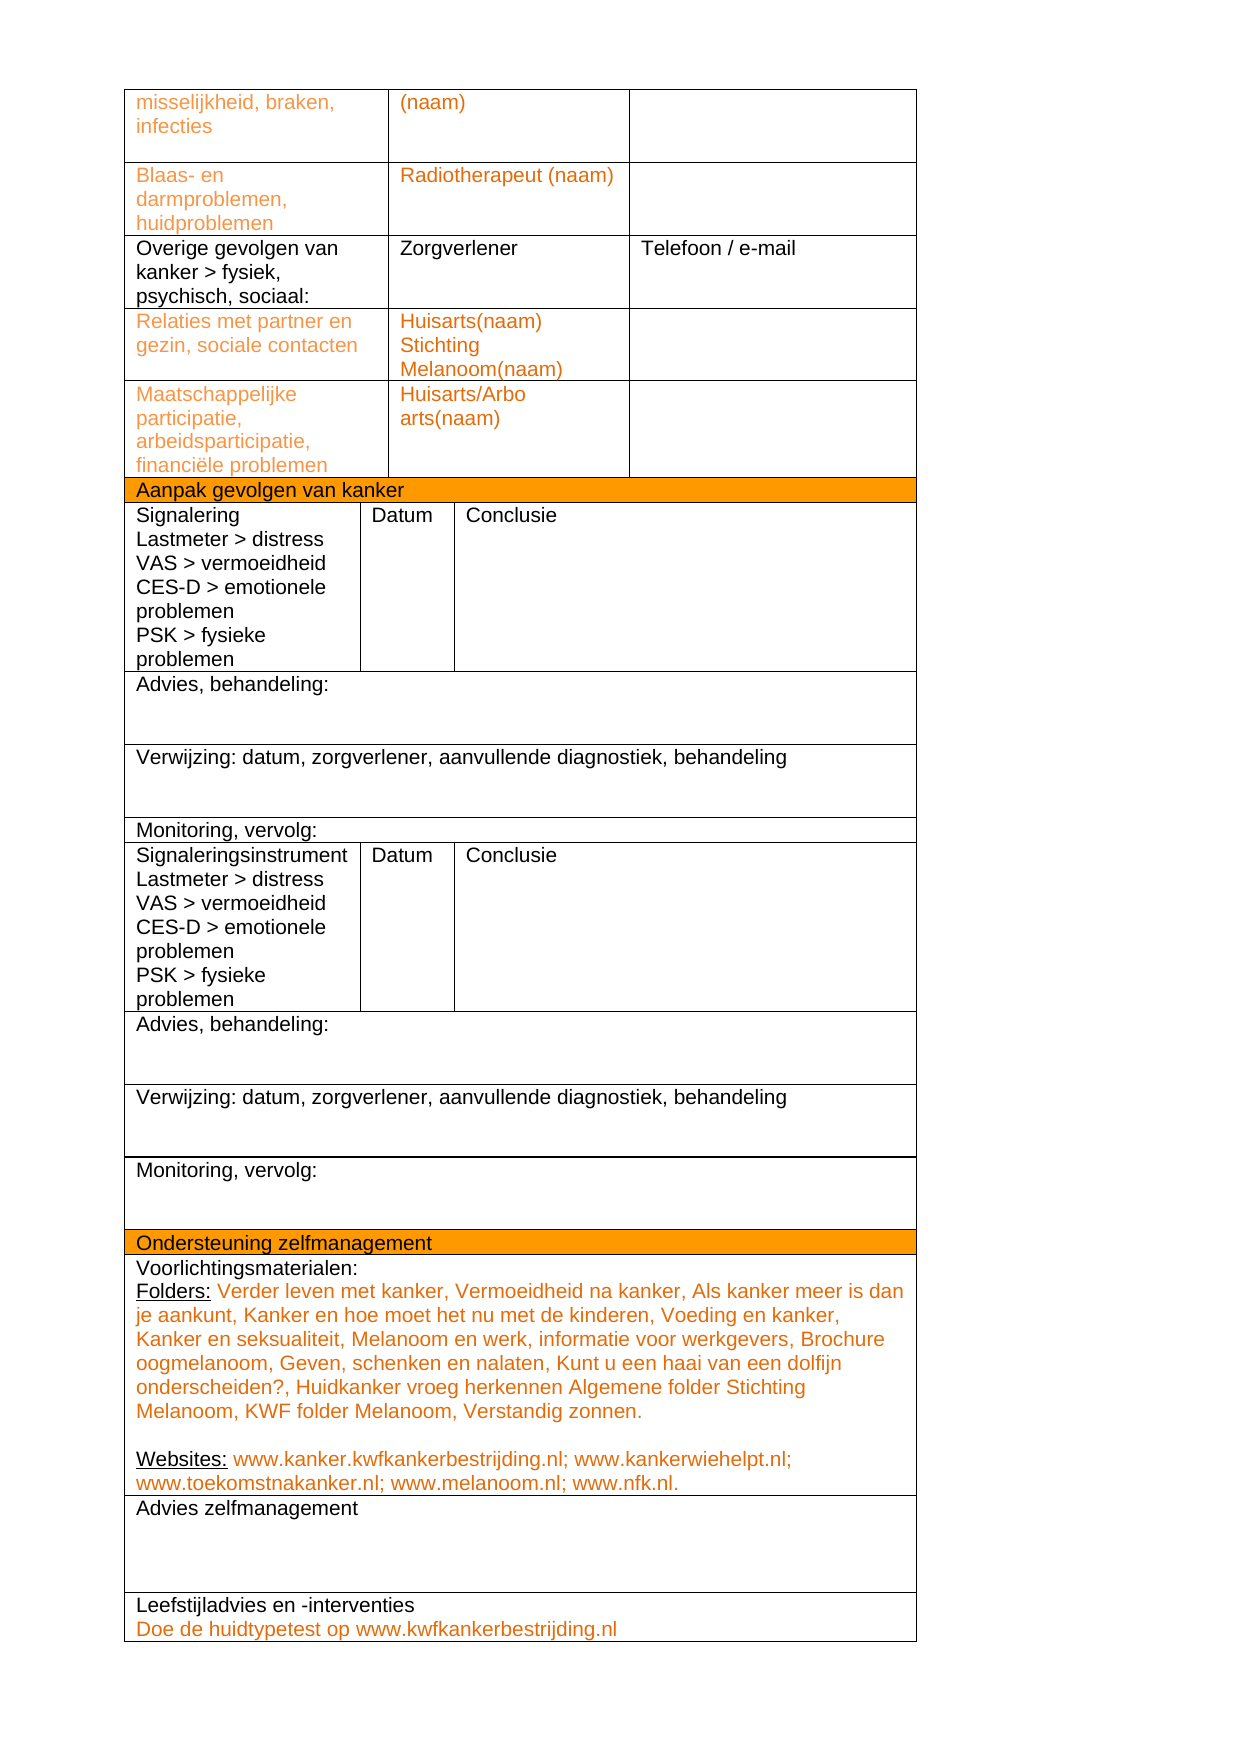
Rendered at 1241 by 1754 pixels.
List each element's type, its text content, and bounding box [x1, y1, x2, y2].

table_cell [630, 381, 916, 477]
table_cell Monitoring, vervolg: [125, 818, 916, 842]
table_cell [125, 1593, 916, 1641]
table_cell Signalering Lastmeter > distress VAS > vermoeidheid CES-D > emotionele problemen PSK > fysieke problemen [125, 503, 360, 671]
table_cell Conclusie [455, 843, 916, 1011]
table_cell [630, 309, 916, 380]
table_cell Verwijzing: datum, zorgverlener, aanvullende diagnostiek, behandeling [125, 745, 916, 817]
table_cell [630, 90, 916, 162]
table_cell Datum [361, 503, 454, 671]
table_cell Ondersteuning zelfmanagement [125, 1230, 916, 1254]
table_cell Voorlichtingsmaterialen: Folders: Verder leven met kanker, Vermoeidheid na kanker, Als kanker meer is dan je aankunt, Kanker en hoe moet het nu met de kinderen, Voeding en kanker, Kanker en seksualiteit, Melanoom en werk, informatie voor werkgevers, Brochure oogmelanoom, Geven, schenken en nalaten, Kunt u een haai van een dolfijn onderscheiden?, Huidkanker vroeg herkennen , KWF folder Melanoom, Verstandig zonnen. Websites: www.kanker.kwfkankerbestrijding.nl; www.kankerwiehelpt.nl; www.toekomstnakanker.nl; www.melanoom.nl; www.nfk.nl. [125, 1255, 916, 1495]
table_cell Huisarts/Arbo arts(naam) [389, 381, 629, 477]
table_cell Zorgverlener [389, 236, 629, 307]
table_cell Advies zelfmanagement [125, 1496, 916, 1592]
table_cell Signaleringsinstrument Lastmeter > distress VAS > vermoeidheid CES-D > emotionele problemen PSK > fysieke problemen [125, 843, 360, 1011]
table_cell Aanpak gevolgen van kanker [125, 478, 916, 502]
table_cell Advies, behandeling: [125, 1012, 916, 1083]
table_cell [389, 90, 629, 162]
table_cell Advies, behandeling: [125, 672, 916, 744]
table_cell Verwijzing: datum, zorgverlener, aanvullende diagnostiek, behandeling [125, 1085, 916, 1156]
table_cell [630, 163, 916, 234]
table_cell Relaties met partner en gezin, sociale contacten [125, 309, 388, 380]
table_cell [125, 90, 388, 162]
table_cell Datum [361, 843, 454, 1011]
table_cell Radiotherapeut (naam) [389, 163, 629, 234]
table_cell Monitoring, vervolg: [125, 1158, 916, 1229]
table_cell Overige gevolgen van kanker > fysiek, psychisch, sociaal: [125, 236, 388, 307]
table_cell Conclusie [455, 503, 916, 671]
table_cell Huisarts(naam) Stichting Melanoom(naam) [389, 309, 629, 380]
table_cell Maatschappelijke participatie, arbeidsparticipatie, financiële problemen [125, 381, 388, 477]
table_cell Blaas- en darmproblemen, huidproblemen [125, 163, 388, 234]
table_cell Telefoon / e-mail [630, 236, 916, 307]
